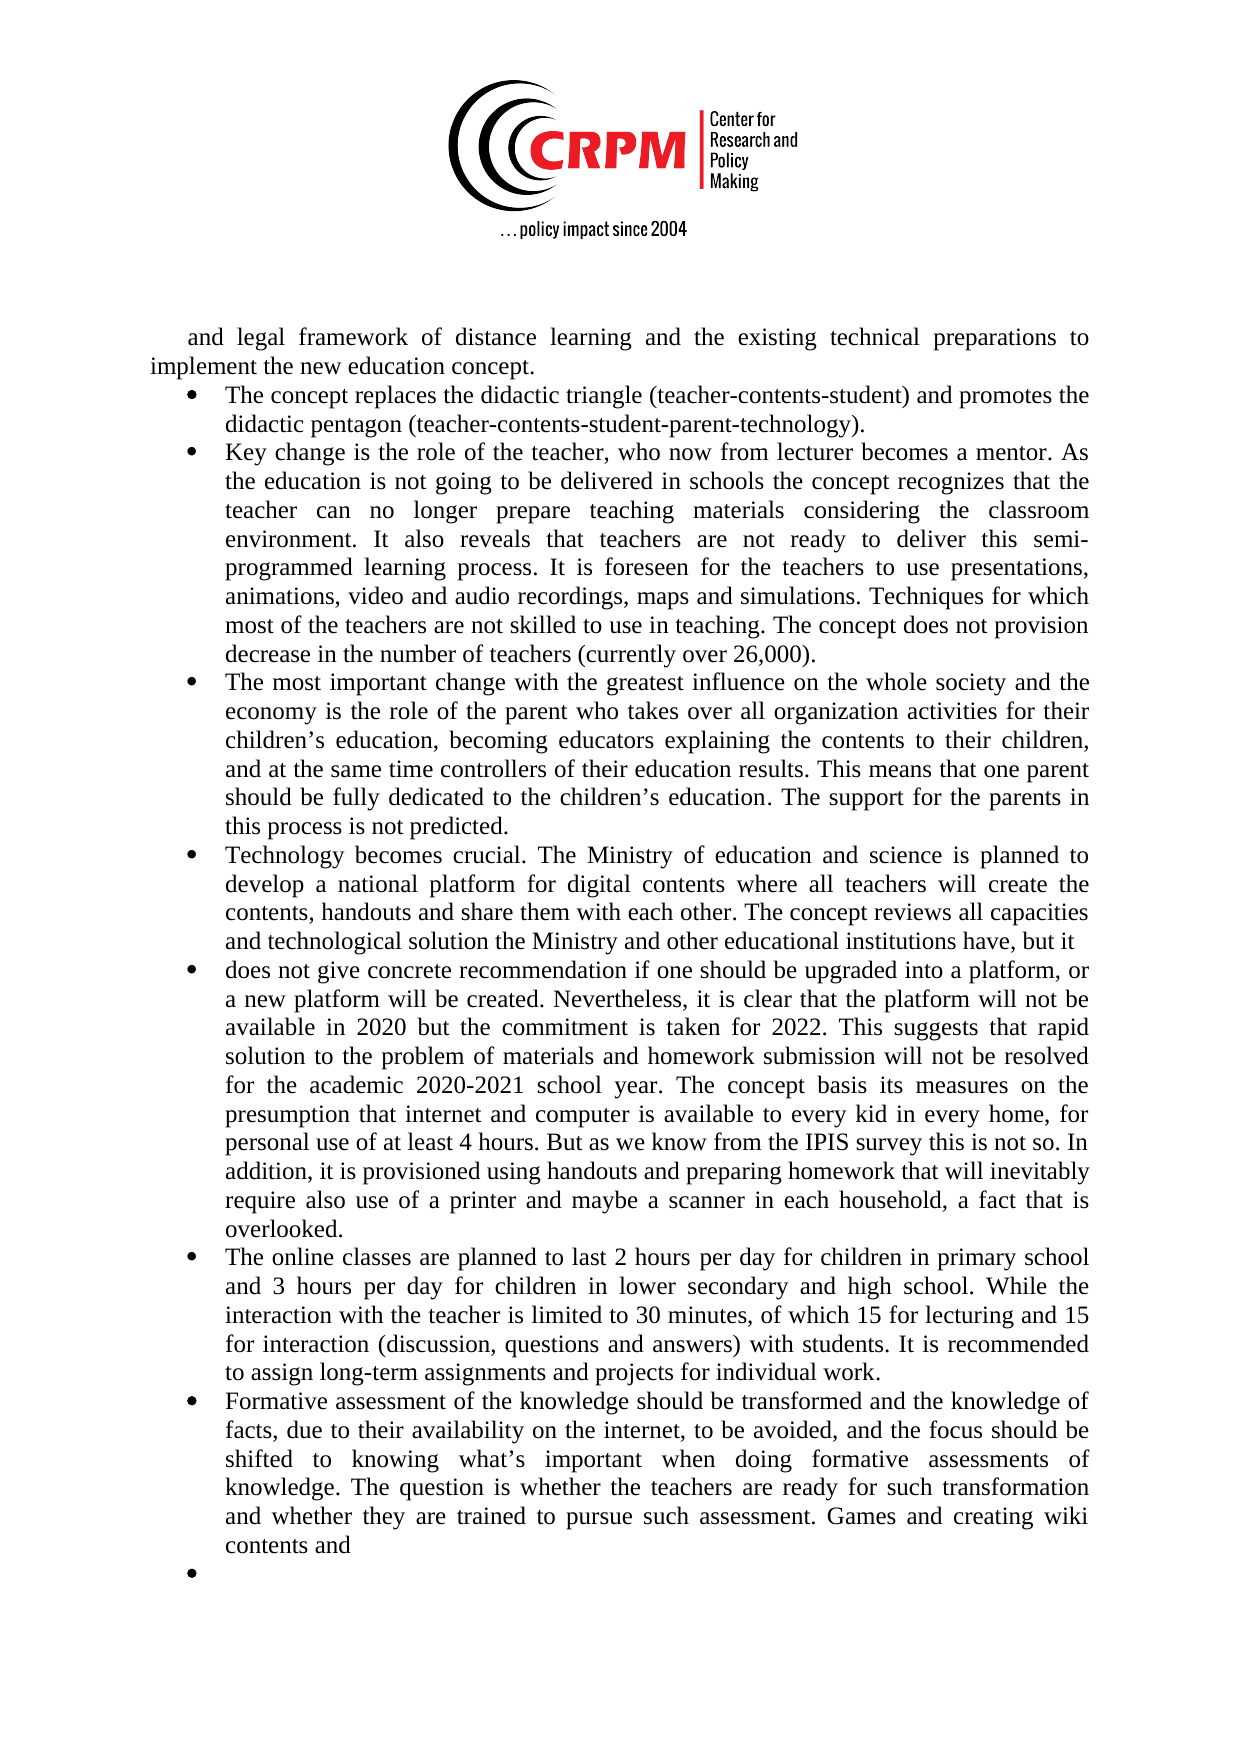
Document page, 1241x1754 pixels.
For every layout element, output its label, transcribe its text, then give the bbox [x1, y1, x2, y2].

list The most important change with the greatest influence on the whole society and the economy is the role of the parent who takes over all organization activities for their children’s education, becoming educators explaining the contents to their children, and at the same time controllers of their education results. This means that one parent should be fully dedicated to the children’s education. The support for the parents in this process is not predicted. [187, 667, 1090, 840]
list The online classes are planned to last 2 hours per day for children in primary school and 3 hours per day for children in lower secondary and high school. While the interaction with the teacher is limited to 30 minutes, of which 15 for lecturing and 15 for interaction (discussion, questions and answers) with students. It is recommended to assign long-term assignments and projects for individual work. [187, 1242, 1090, 1386]
list does not give concrete recommendation if one should be upgraded into a platform, or a new platform will be created. Nevertheless, it is clear that the platform will not be available in 2020 but the commitment is taken for 2022. This suggests that rapid solution to the problem of materials and homework submission will not be resolved for the academic 2020-2021 school year. The concept basis its measures on the presumption that internet and computer is available to every kid in every home, for personal use of at least 4 hours. But as we know from the IPIS survey this is not so. In addition, it is provisioned using handouts and preparing homework that will inevitably require also use of a printer and maybe a scanner in each household, a fact that is overlooked. [187, 955, 1090, 1242]
list Formative assessment of the knowledge should be transformed and the knowledge of facts, due to their availability on the internet, to be avoided, and the focus should be shifted to knowing what’s important when doing formative assessments of knowledge. The question is whether the teachers are ready for such transformation and whether they are trained to pursue such assessment. Games and creating wiki contents and [187, 1386, 1090, 1559]
list Technology becomes crucial. The Ministry of education and science is planned to develop a national platform for digital contents where all teachers will create the contents, handouts and share them with each other. The concept reviews all capacities and technological solution the Ministry and other educational institutions have, but it [187, 840, 1090, 955]
text and legal framework of distance learning and the existing technical preparations to implement the new education concept. [150, 322, 1090, 380]
list The concept replaces the didactic triangle (teacher-contents-student) and promotes the didactic pentagon (teacher-contents-student-parent-technology). [187, 380, 1090, 437]
list Key change is the role of the teacher, who now from lecturer becomes a mentor. As the education is not going to be delivered in schools the concept recognizes that the teacher can no longer prepare teaching materials considering the classroom environment. It also reveals that teachers are not ready to deliver this semi-programmed learning process. It is foreseen for the teachers to use presentations, animations, video and audio recordings, maps and simulations. Techniques for which most of the teachers are not skilled to use in teaching. The concept does not provision decrease in the number of teachers (currently over 26,000). [187, 437, 1090, 667]
picture [424, 59, 817, 263]
